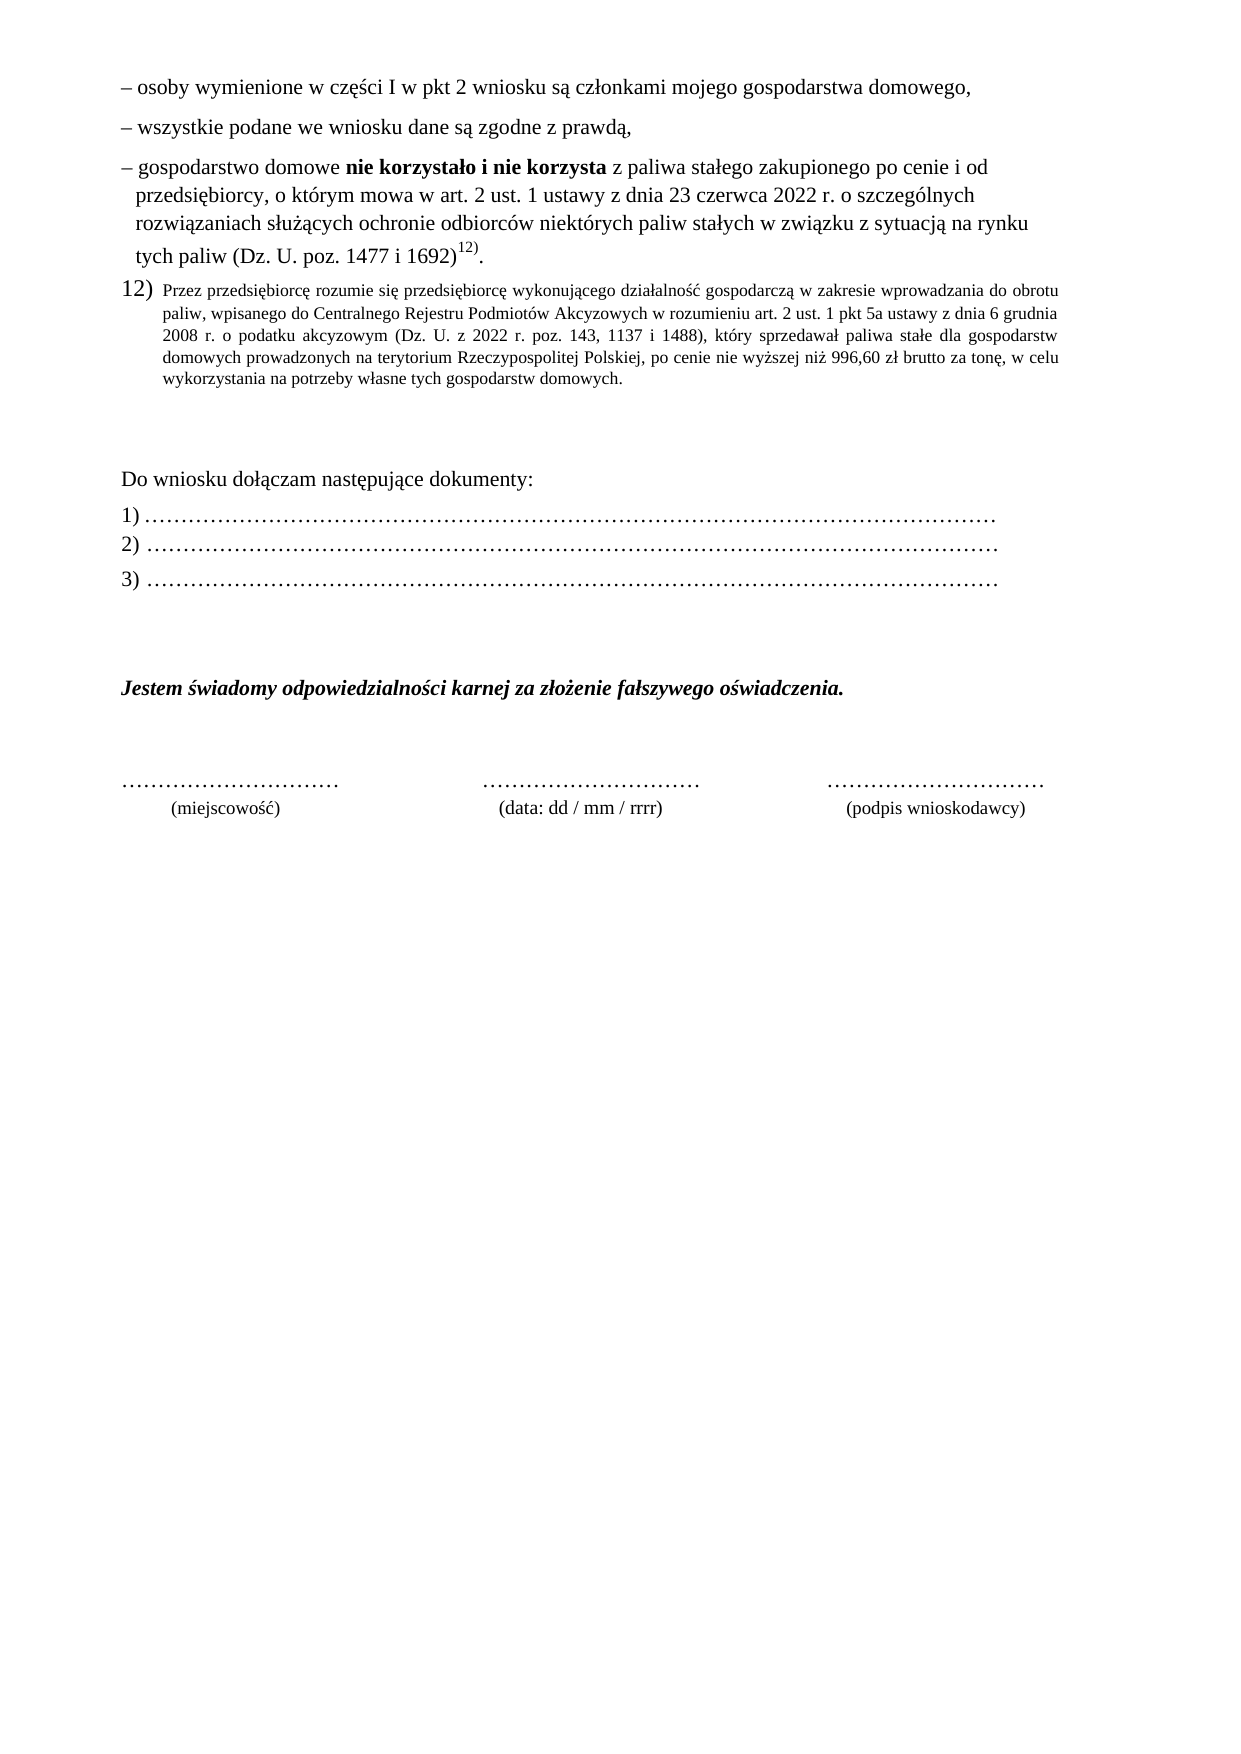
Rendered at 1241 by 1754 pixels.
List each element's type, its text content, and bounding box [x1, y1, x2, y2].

text Do wniosku dołączam następujące dokumenty: [121, 466, 1133, 491]
text – wszystkie podane we wniosku dane są zgodne z prawdą, [121, 114, 1133, 139]
list ……………………………………………………………………………………………………… [121, 502, 1133, 527]
text ………………………… ………………………… ………………………… [121, 767, 1133, 792]
list ……………………………………………………………………………………………………… [121, 566, 1133, 592]
text (miejscowość) (data: dd / mm / rrrr) (podpis wnioskodawcy) [171, 796, 1133, 819]
text – osoby wymienione w części I w pkt 2 wniosku są członkami mojego gospodarstwa domowego, [121, 74, 1133, 99]
text – gospodarstwo domowe nie korzystało i nie korzysta z paliwa stałego zakupionego po cenie i od przedsiębiorcy, o którym mowa w art. 2 ust. 1 ustawy z dnia 23 czerwca 2022 r. o szczególnych rozwiązaniach służących ochronie odbiorców niektórych paliw stałych w związku z sytuacją na rynku tych paliw (Dz. U. poz. 1477 i 1692)12). [121, 154, 1058, 269]
list ……………………………………………………………………………………………………… [121, 531, 1133, 556]
text Jestem świadomy odpowiedzialności karnej za złożenie fałszywego oświadczenia. [121, 674, 1133, 700]
list Przez przedsiębiorcę rozumie się przedsiębiorcę wykonującego działalność gospodarczą w zakresie wprowadzania do obrotu paliw, wpisanego do Centralnego Rejestru Podmiotów Akcyzowych w rozumieniu art. 2 ust. 1 pkt 5a ustawy z dnia 6 grudnia 2008 r. o podatku akcyzowym (Dz. U. z 2022 r. poz. 143, 1137 i 1488), który sprzedawał paliwa stałe dla gospodarstw domowych prowadzonych na terytorium Rzeczypospolitej Polskiej, po cenie nie wyższej niż 996,60 zł brutto za tonę, w celu wykorzystania na potrzeby własne tych gospodarstw domowych. [121, 274, 1060, 388]
